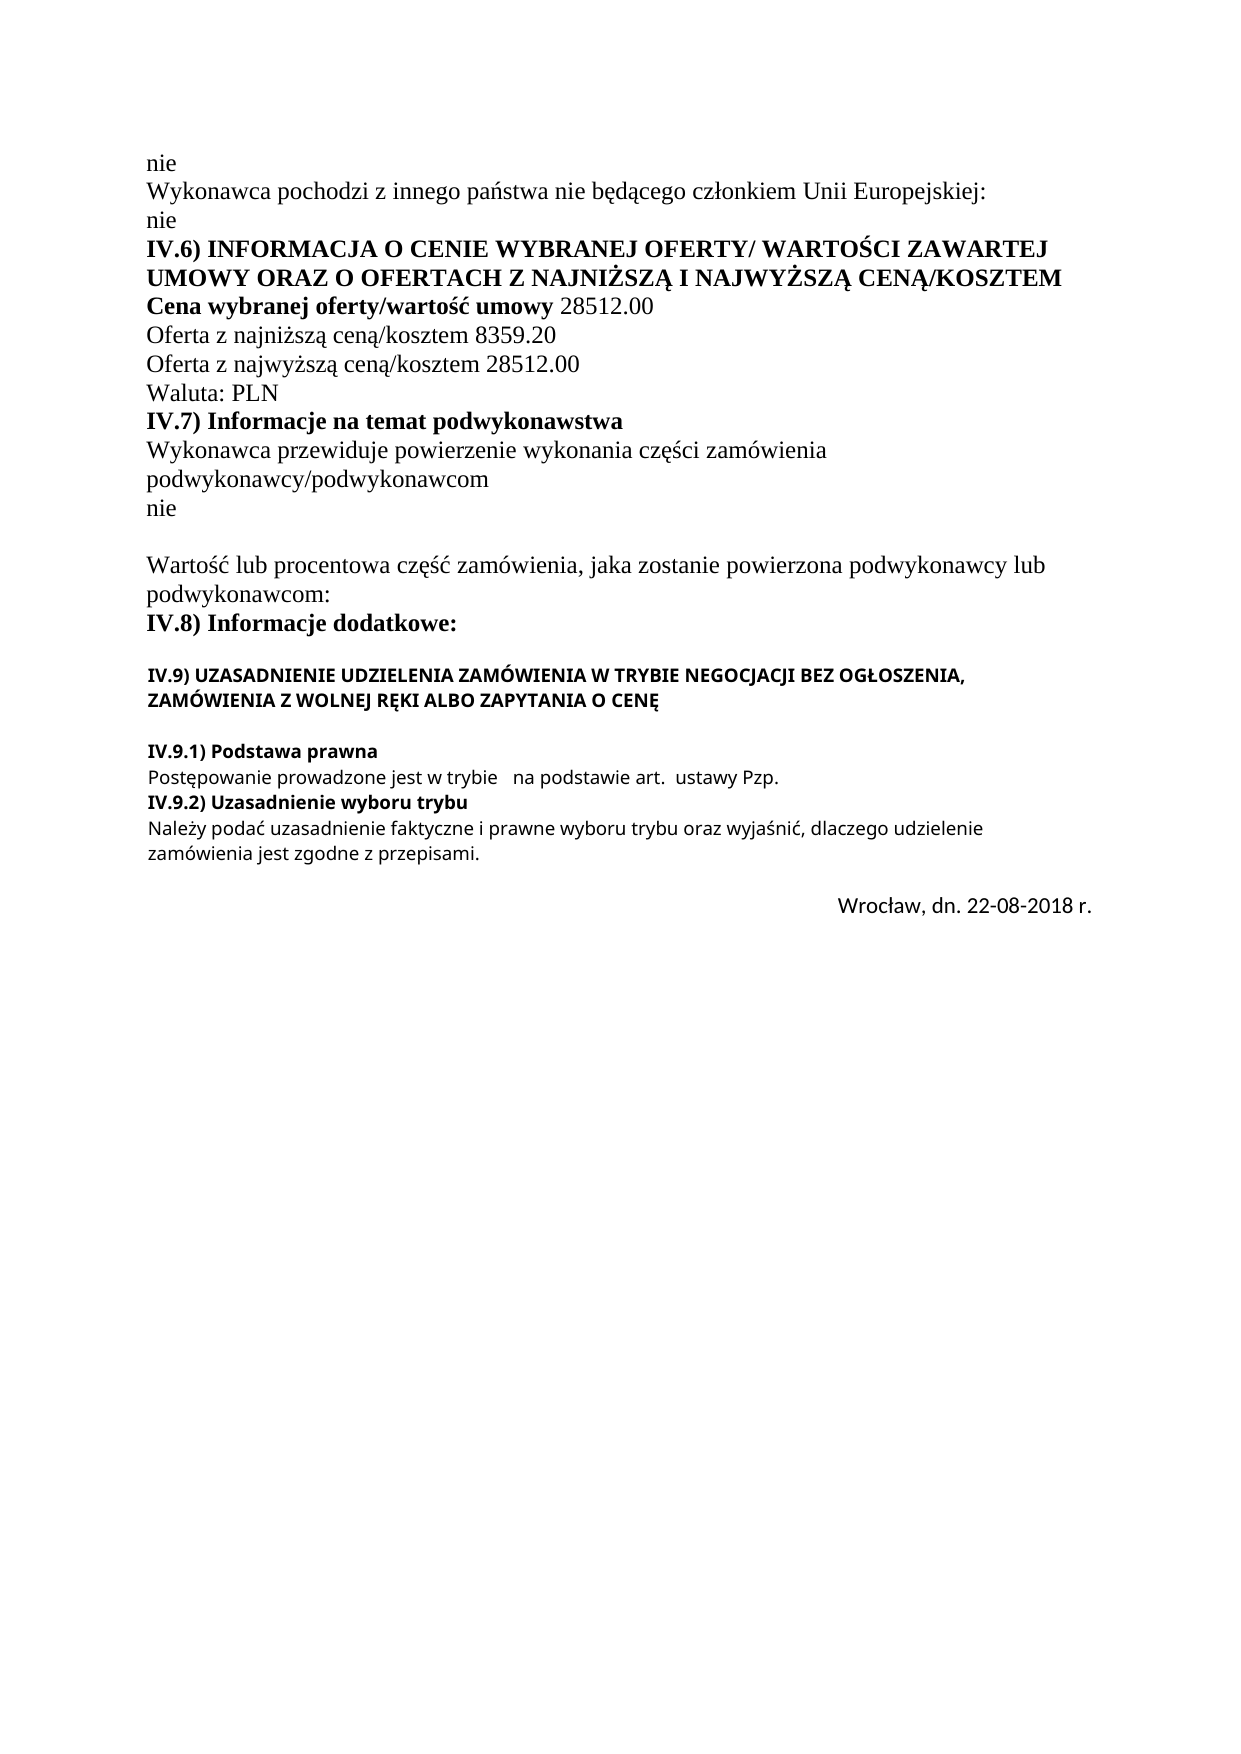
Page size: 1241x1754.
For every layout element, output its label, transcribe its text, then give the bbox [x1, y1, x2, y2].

text Postępowanie prowadzone jest w trybie na podstawie art. ustawy Pzp. [148, 764, 1093, 789]
text Wrocław, dn. 22-08-2018 r. [148, 892, 1093, 919]
text IV.9.1) Podstawa prawna [148, 738, 1093, 764]
text IV.9) UZASADNIENIE UDZIELENIA ZAMÓWIENIA W TRYBIE NEGOCJACJI BEZ OGŁOSZENIA, ZAMÓWIENIA Z WOLNEJ RĘKI ALBO ZAPYTANIA O CENĘ [148, 662, 1093, 713]
text IV.9.2) Uzasadnienie wyboru trybu [148, 789, 1093, 815]
text Należy podać uzasadnienie faktyczne i prawne wyboru trybu oraz wyjaśnić, dlaczego udzielenie zamówienia jest zgodne z przepisami. [148, 815, 1093, 866]
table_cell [146, 148, 1091, 636]
